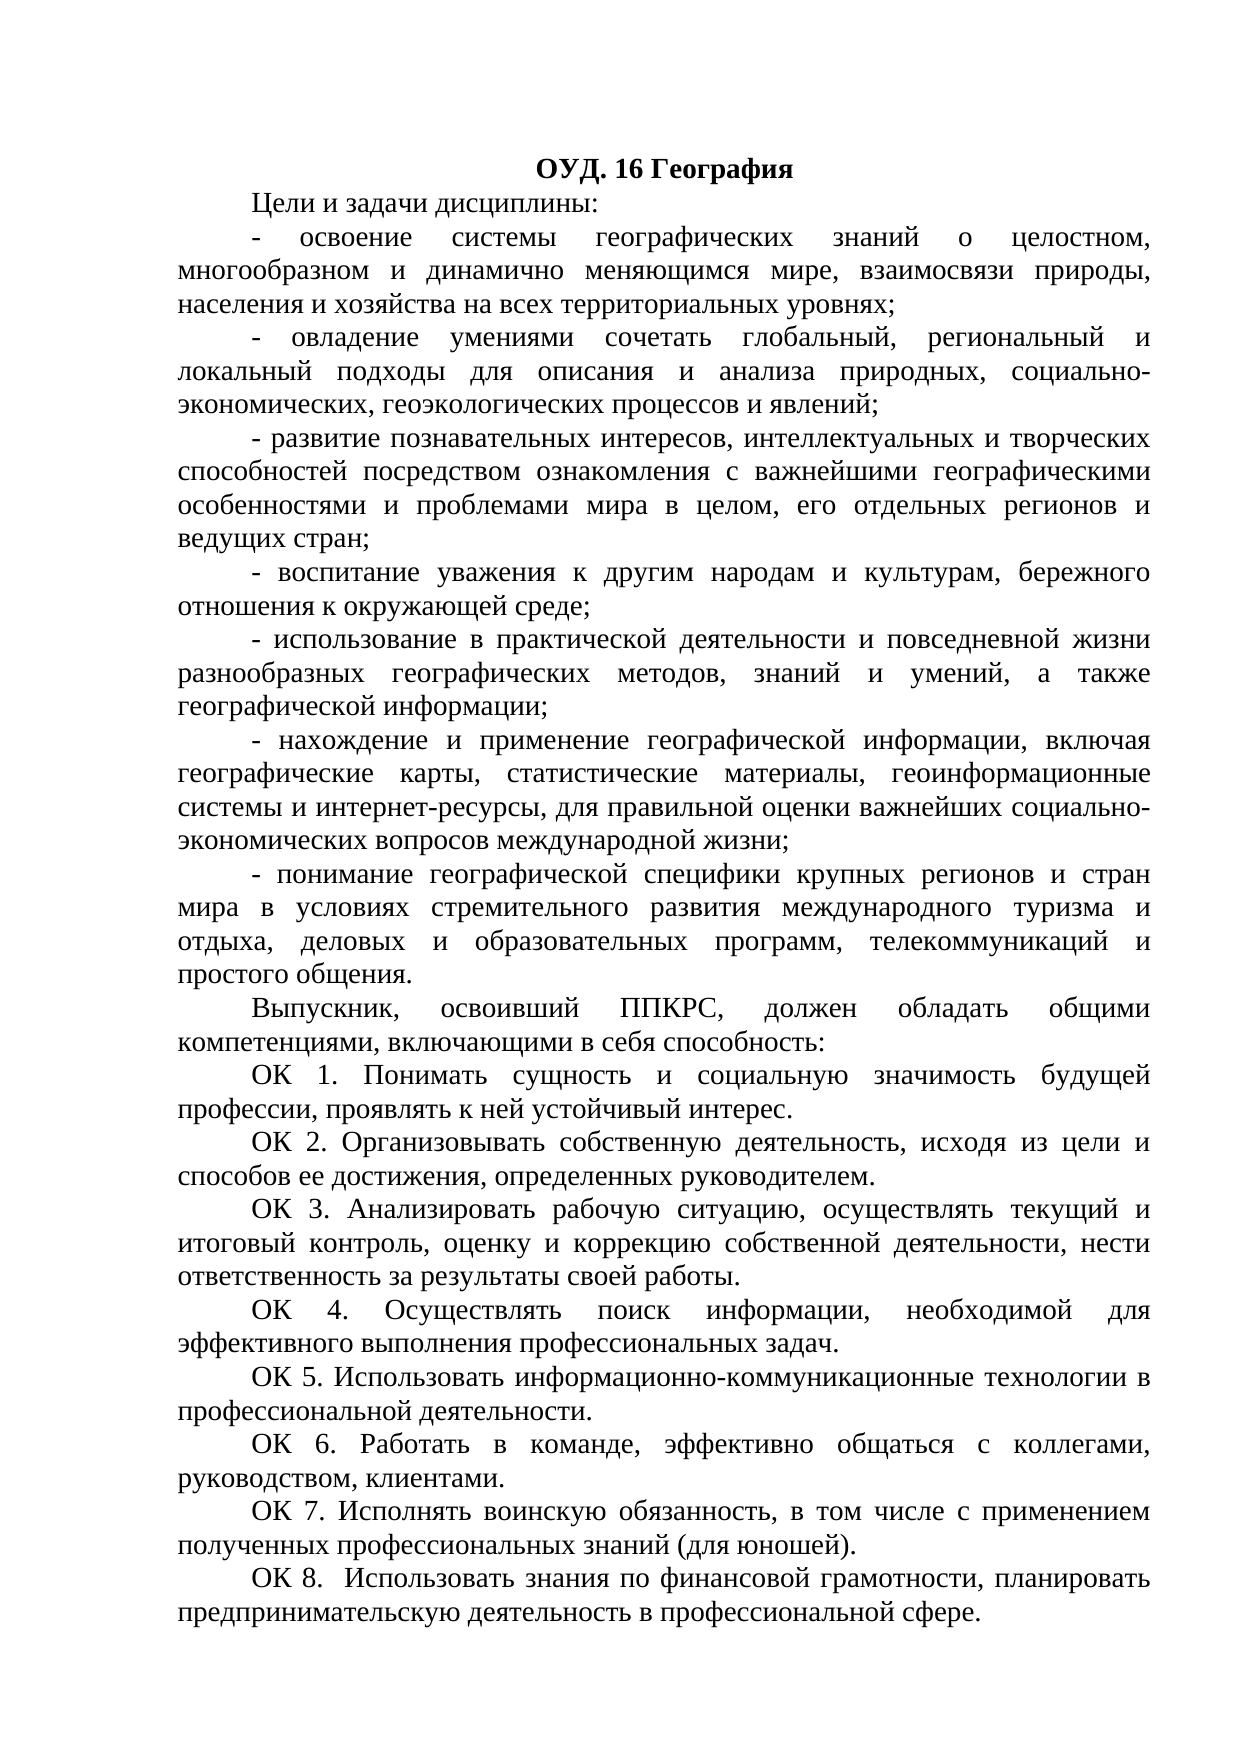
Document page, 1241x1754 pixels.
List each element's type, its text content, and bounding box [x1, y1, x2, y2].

text - овладение умениями сочетать глобальный, региональный и локальный подходы для описания и анализа природных, социально-экономических, геоэкологических процессов и явлений; [177, 319, 1152, 420]
text - использование в практической деятельности и повседневной жизни разнообразных географических методов, знаний и умений, а также географической информации; [177, 621, 1152, 722]
text - освоение системы географических знаний о целостном, многообразном и динамично меняющимся мире, взаимосвязи природы, населения и хозяйства на всех территориальных уровнях; [177, 219, 1152, 319]
text - воспитание уважения к другим народам и культурам, бережного отношения к окружающей среде; [177, 554, 1152, 621]
text - нахождение и применение географической информации, включая географические карты, статистические материалы, геоинформационные системы и интернет-ресурсы, для правильной оценки важнейших социально-экономических вопросов международной жизни; [177, 722, 1152, 856]
text ОК 7. Исполнять воинскую обязанность, в том числе с применением полученных профессиональных знаний (для юношей). [177, 1493, 1152, 1560]
text ОК 4. Осуществлять поиск информации, необходимой для эффективного выполнения профессиональных задач. [177, 1292, 1152, 1359]
text Цели и задачи дисциплины: [177, 185, 1152, 219]
text ОК 1. Понимать сущность и социальную значимость будущей профессии, проявлять к ней устойчивый интерес. [177, 1057, 1152, 1124]
text ОК 2. Организовывать собственную деятельность, исходя из цели и способов ее достижения, определенных руководителем. [177, 1124, 1152, 1191]
text ОК 5. Использовать информационно-коммуникационные технологии в профессиональной деятельности. [177, 1359, 1152, 1426]
text ОУД. 16 География [177, 152, 1152, 185]
text - понимание географической специфики крупных регионов и стран мира в условиях стремительного развития международного туризма и отдыха, деловых и образовательных программ, телекоммуникаций и простого общения. [177, 856, 1152, 990]
text Выпускник, освоивший ППКРС, должен обладать общими компетенциями, включающими в себя способность: [177, 990, 1152, 1057]
text - развитие познавательных интересов, интеллектуальных и творческих способностей посредством ознакомления с важнейшими географическими особенностями и проблемами мира в целом, его отдельных регионов и ведущих стран; [177, 420, 1152, 554]
text ОК 3. Анализировать рабочую ситуацию, осуществлять текущий и итоговый контроль, оценку и коррекцию собственной деятельности, нести ответственность за результаты своей работы. [177, 1191, 1152, 1292]
text ОК 8. Использовать знания по финансовой грамотности, планировать предпринимательскую деятельность в профессиональной сфере. [177, 1560, 1152, 1627]
text ОК 6. Работать в команде, эффективно общаться с коллегами, руководством, клиентами. [177, 1426, 1152, 1493]
